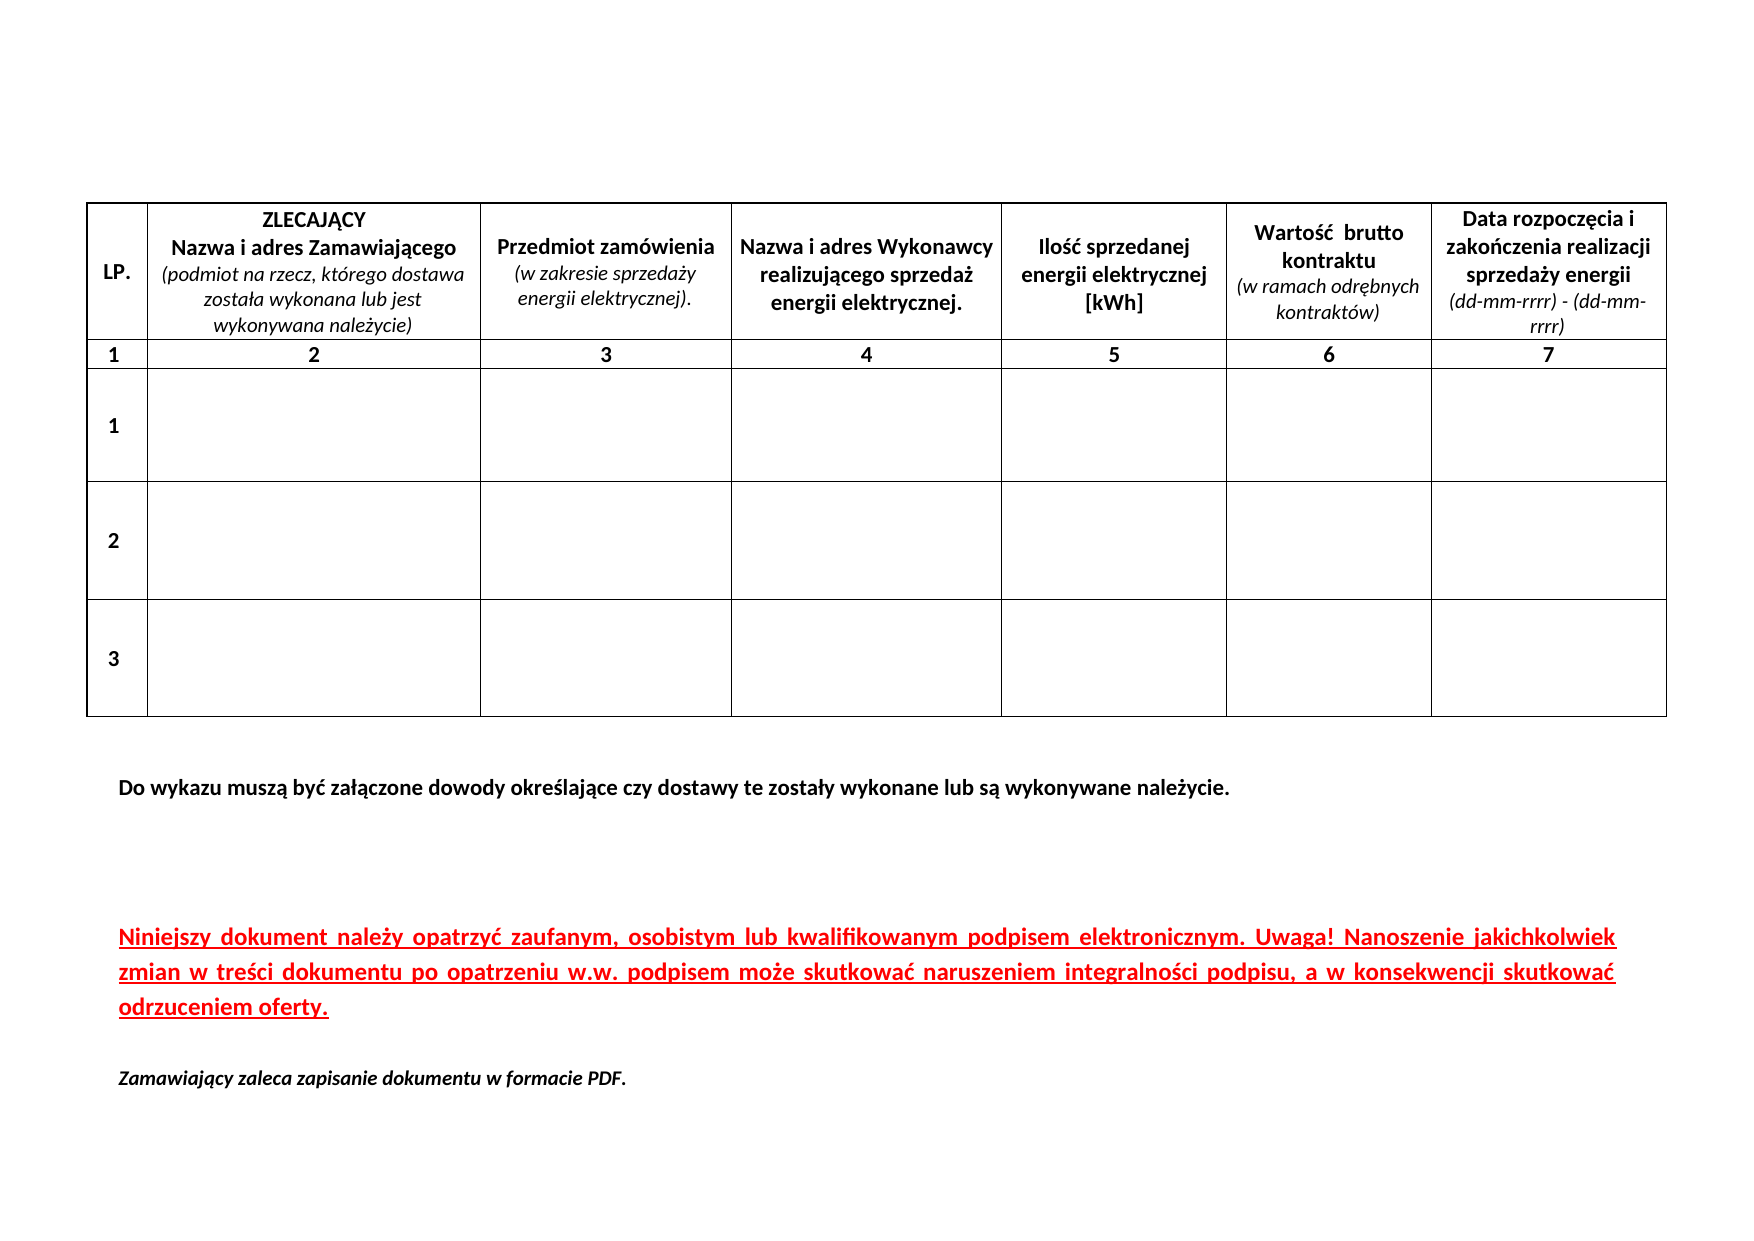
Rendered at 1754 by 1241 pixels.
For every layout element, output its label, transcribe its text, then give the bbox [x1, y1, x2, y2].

table_cell 7 [1432, 340, 1666, 368]
table_cell 2 [148, 340, 480, 368]
text Do wykazu muszą być załączone dowody określające czy dostawy te zostały wykonane lub są wykonywane należycie. [118, 773, 1624, 801]
table_header Wartość brutto kontraktu (w ramach odrębnych kontraktów) [1227, 204, 1431, 339]
text Zamawiający zaleca zapisanie dokumentu w formacie PDF. [118, 1066, 1624, 1091]
table_cell 4 [732, 340, 1001, 368]
table_cell 1 [88, 340, 147, 368]
table_header Ilość sprzedanej energii elektrycznej [kWh] [1002, 204, 1226, 339]
table_cell [1002, 600, 1226, 716]
table_header ZLECAJĄCY Nazwa i adres Zamawiającego (podmiot na rzecz, którego dostawa została wykonana lub jest wykonywana należycie) [148, 204, 480, 339]
table_cell [481, 369, 731, 481]
table_cell [148, 482, 480, 599]
table_cell [1227, 369, 1431, 481]
table_header LP. [88, 204, 147, 339]
table_cell [732, 369, 1001, 481]
table_cell 3 [88, 600, 147, 716]
table_cell [732, 482, 1001, 599]
table_cell 3 [481, 340, 731, 368]
table_cell [148, 600, 480, 716]
table_cell [732, 600, 1001, 716]
table_cell [148, 369, 480, 481]
table_header Data rozpoczęcia i zakończenia realizacji sprzedaży energii (dd-mm-rrrr) - (dd-mm-rrrr) [1432, 204, 1666, 339]
table_cell [1432, 369, 1666, 481]
text Niniejszy dokument należy opatrzyć zaufanym, osobistym lub kwalifikowanym podpisem elektronicznym. Uwaga! Nanoszenie jakichkolwiek zmian w treści dokumentu po opatrzeniu w.w. podpisem może skutkować naruszeniem integralności podpisu, a w konsekwencji skutkować odrzuceniem oferty. [118, 948, 1617, 1021]
table_cell 6 [1227, 340, 1431, 368]
table_cell [1227, 600, 1431, 716]
text Niniejszy dokument należy opatrzyć zaufanym, osobistym lub kwalifikowanym podpisem elektronicznym. Uwaga! Nanoszenie jakichkolwiek zmian w treści dokumentu po opatrzeniu w.w. podpisem może skutkować naruszeniem integralności podpisu, a w konsekwencji skutkować odrzuceniem oferty. [118, 921, 1617, 947]
table_cell [481, 482, 731, 599]
table_cell [1002, 369, 1226, 481]
table_cell 5 [1002, 340, 1226, 368]
table_cell 1 [88, 369, 147, 481]
table_cell 2 [88, 482, 147, 599]
table_cell [1002, 482, 1226, 599]
table_cell [481, 600, 731, 716]
table_header Przedmiot zamówienia (w zakresie sprzedaży energii elektrycznej). [481, 204, 731, 339]
table_header Nazwa i adres Wykonawcy realizującego sprzedaż energii elektrycznej. [732, 204, 1001, 339]
table_cell [1432, 600, 1666, 716]
table_cell [1227, 482, 1431, 599]
table_cell [1432, 482, 1666, 599]
